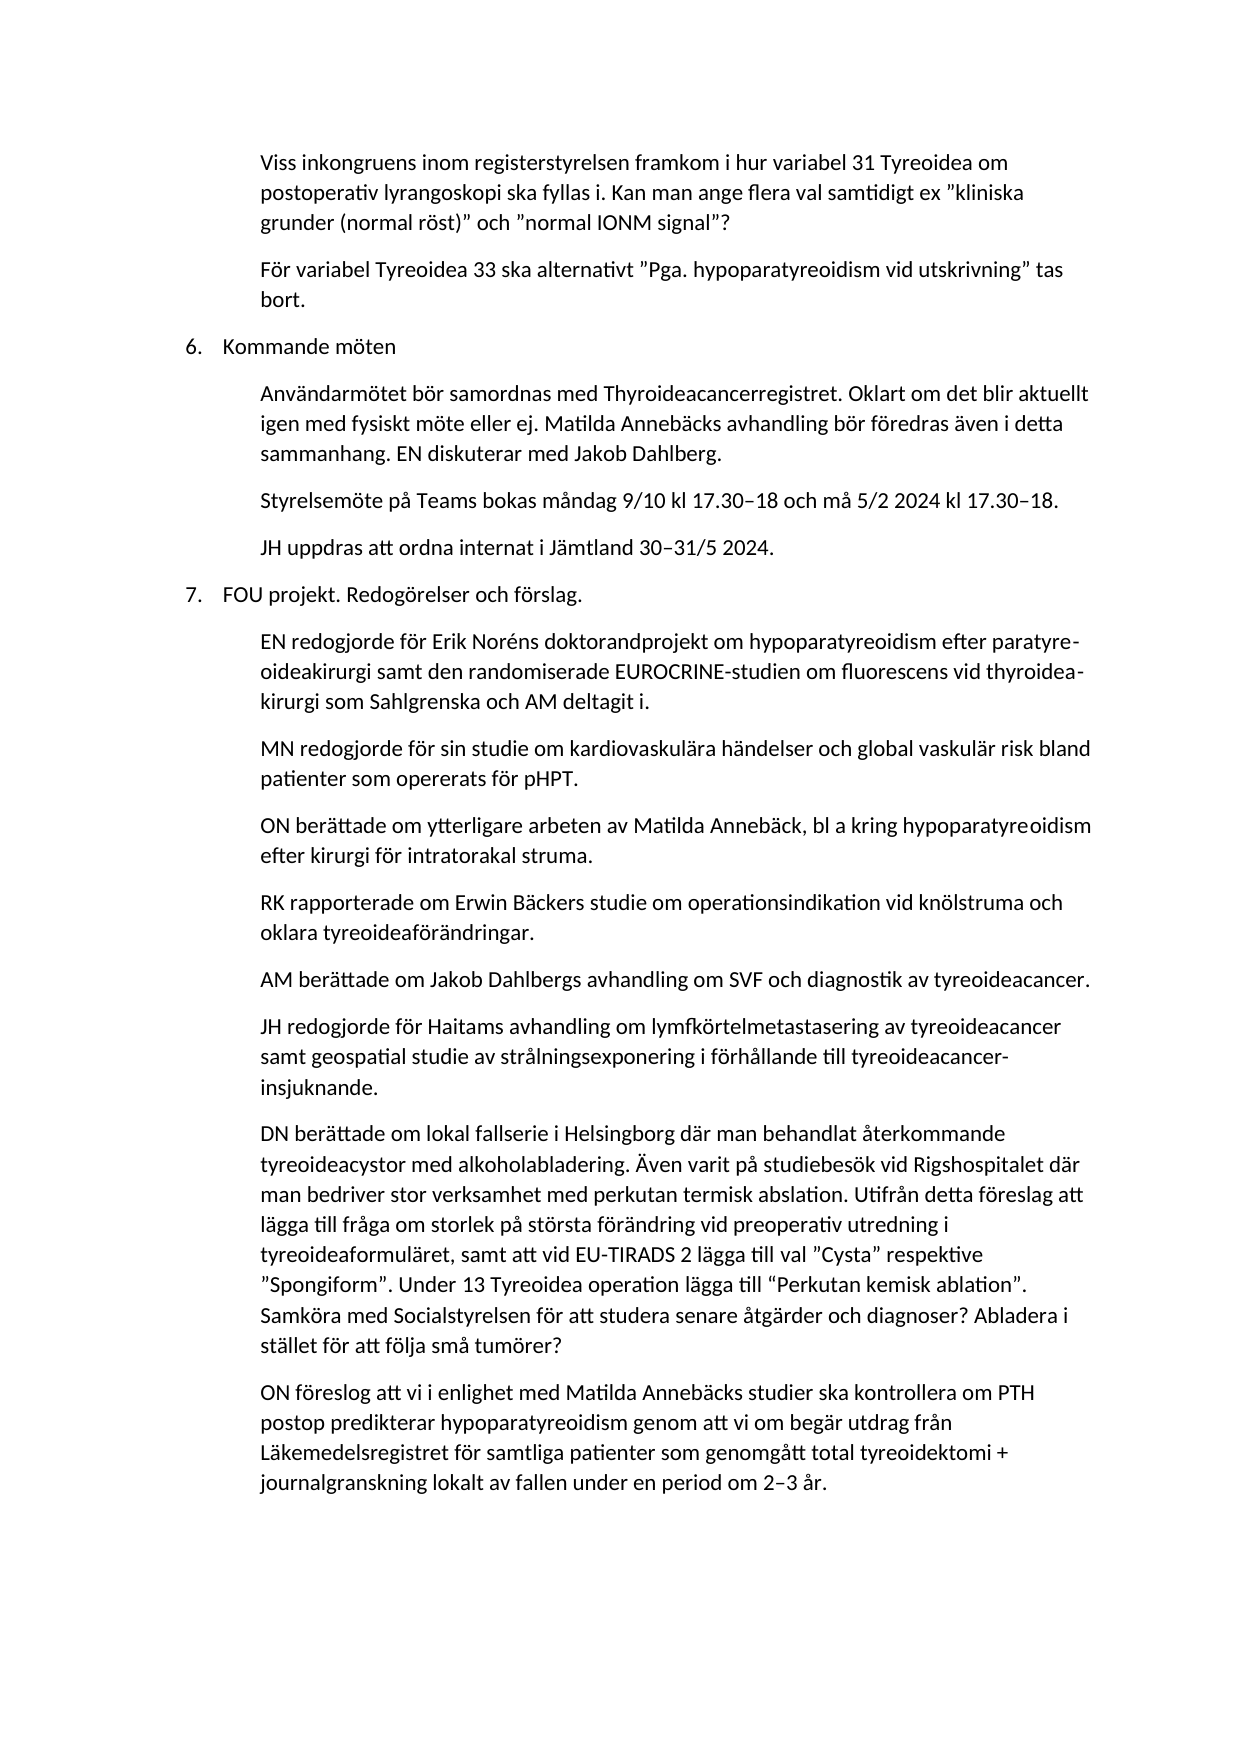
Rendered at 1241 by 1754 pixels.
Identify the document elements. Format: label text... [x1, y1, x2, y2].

text Viss inkongruens inom registerstyrelsen framkom i hur variabel 31 Tyreoidea om postoperativ lyrangoskopi ska fyllas i. Kan man ange flera val samtidigt ex ”kliniska grunder (normal röst)” och ”normal IONM signal”? [260, 148, 1093, 236]
text DN berättade om lokal fallserie i Helsingborg där man behandlat återkommande tyreoideacystor med alkoholabladering. Även varit på studiebesök vid Rigshospitalet där man bedriver stor verksamhet med perkutan termisk abslation. Utifrån detta föreslag att lägga till fråga om storlek på största förändring vid preoperativ utredning i tyreoideaformuläret, samt att vid EU-TIRADS 2 lägga till val ”Cysta” respektive ”Spongiform”. Under 13 Tyreoidea operation lägga till “Perkutan kemisk ablation”. Samköra med Socialstyrelsen för att studera senare åtgärder och diagnoser? Abladera i stället för att följa små tumörer? [260, 1119, 1093, 1359]
text EN redogjorde för Erik Noréns doktorandprojekt om hypoparatyreoidism efter paratyreoideakirurgi samt den randomiserade EUROCRINE-studien om fluorescens vid thyroideakirurgi som Sahlgrenska och AM deltagit i. [260, 627, 1093, 715]
text ON föreslog att vi i enlighet med Matilda Annebäcks studier ska kontrollera om PTH postop predikterar hypoparatyreoidism genom att vi om begär utdrag från Läkemedelsregistret för samtliga patienter som genomgått total tyreoidektomi + journalgranskning lokalt av fallen under en period om 2–3 år. [260, 1378, 1093, 1496]
text AM berättade om Jakob Dahlbergs avhandling om SVF och diagnostik av tyreoideacancer. [260, 965, 1093, 993]
text ON berättade om ytterligare arbeten av Matilda Annebäck, bl a kring hypoparatyreoidism efter kirurgi för intratorakal struma. [260, 811, 1093, 869]
list Kommande möten [185, 332, 1093, 360]
text För variabel Tyreoidea 33 ska alternativt ”Pga. hypoparatyreoidism vid utskrivning” tas bort. [260, 255, 1093, 313]
text RK rapporterade om Erwin Bäckers studie om operationsindikation vid knölstruma och oklara tyreoideaförändringar. [260, 888, 1093, 946]
list FOU projekt. Redogörelser och förslag. [185, 580, 1093, 608]
text JH uppdras att ordna internat i Jämtland 30–31/5 2024. [260, 533, 1093, 561]
text Användarmötet bör samordnas med Thyroideacancerregistret. Oklart om det blir aktuellt igen med fysiskt möte eller ej. Matilda Annebäcks avhandling bör föredras även i detta sammanhang. EN diskuterar med Jakob Dahlberg. [260, 379, 1093, 467]
text JH redogjorde för Haitams avhandling om lymfkörtelmetastasering av tyreoideacancer samt geospatial studie av strålningsexponering i förhållande till tyreoideacancer-insjuknande. [260, 1012, 1093, 1101]
text Styrelsemöte på Teams bokas måndag 9/10 kl 17.30–18 och må 5/2 2024 kl 17.30–18. [260, 486, 1093, 514]
text MN redogjorde för sin studie om kardiovaskulära händelser och global vaskulär risk bland patienter som opererats för pHPT. [260, 734, 1093, 792]
